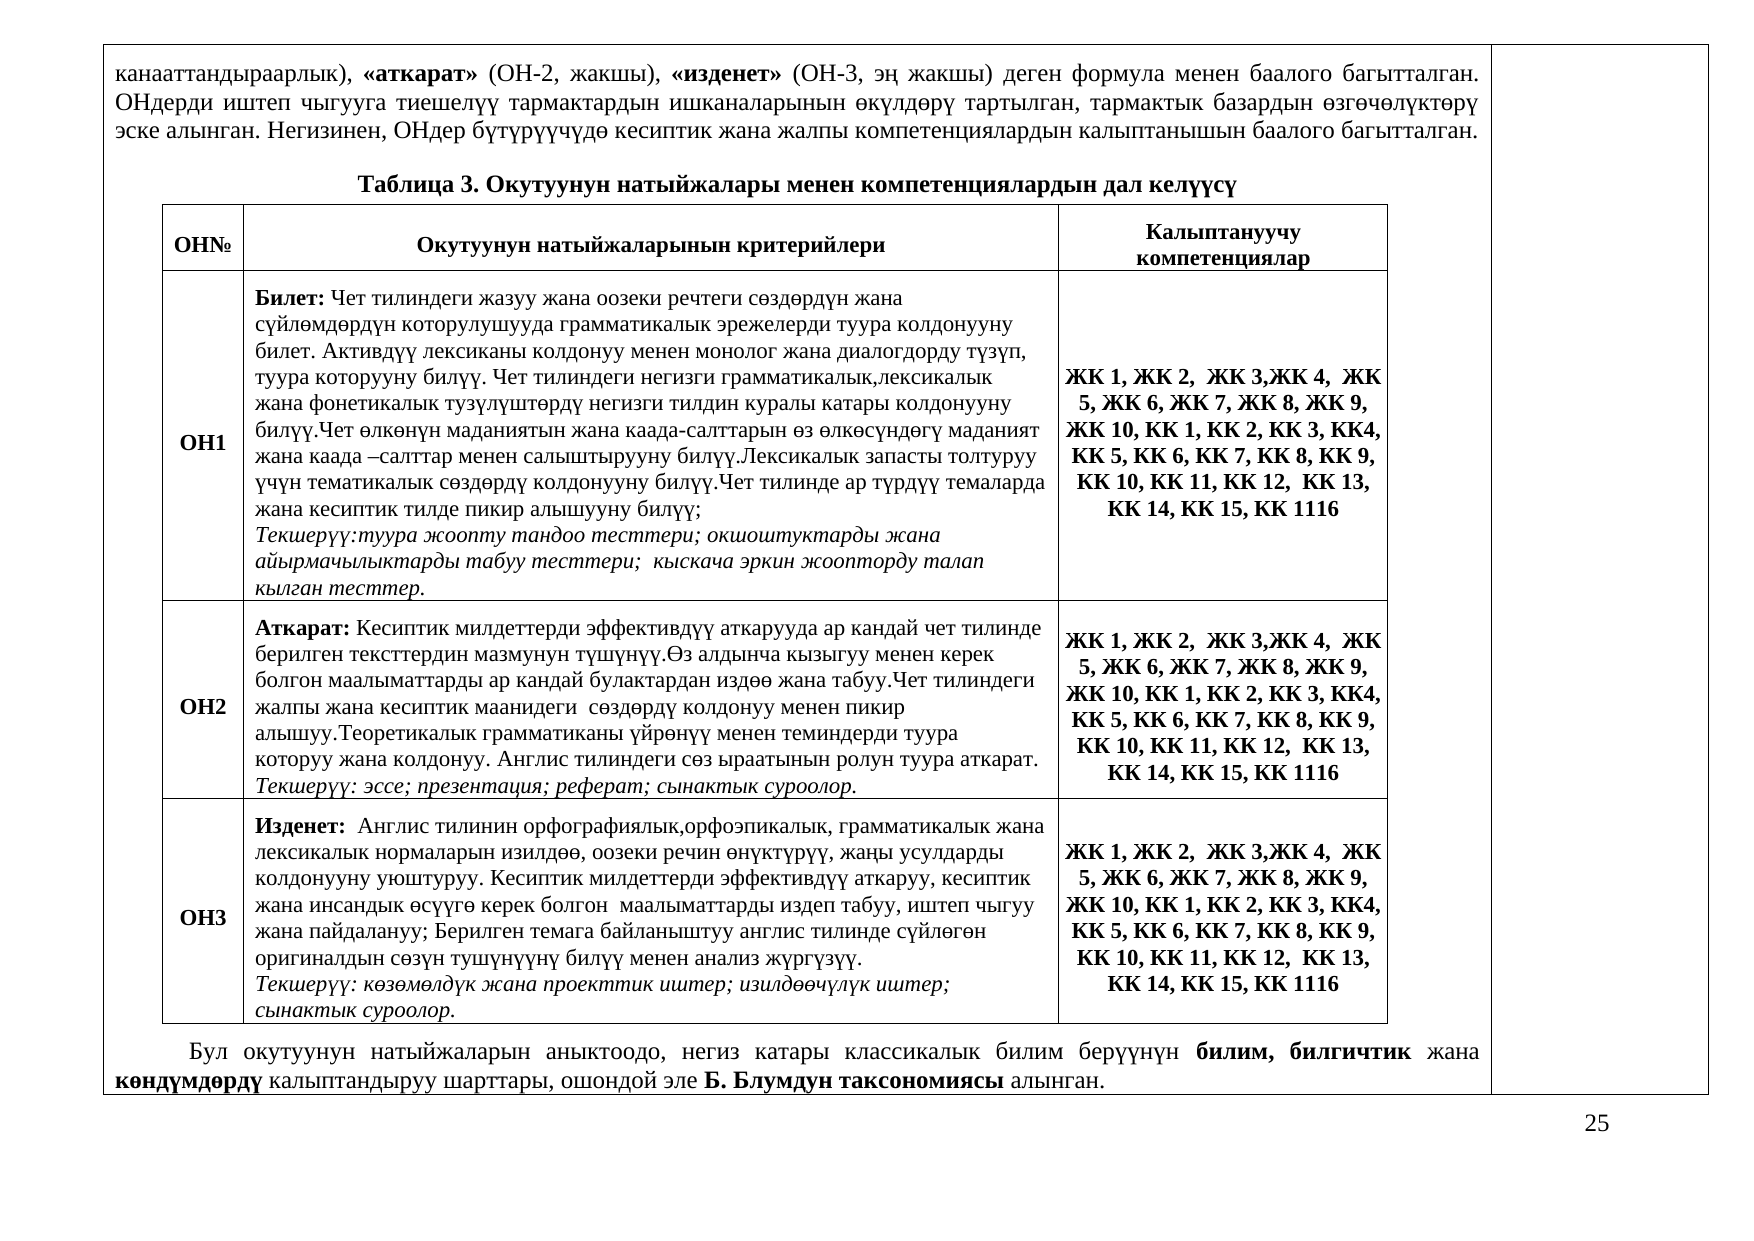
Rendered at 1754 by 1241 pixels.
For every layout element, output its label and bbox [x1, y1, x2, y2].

table_cell [104, 45, 1491, 1094]
table_cell [1492, 45, 1708, 1094]
